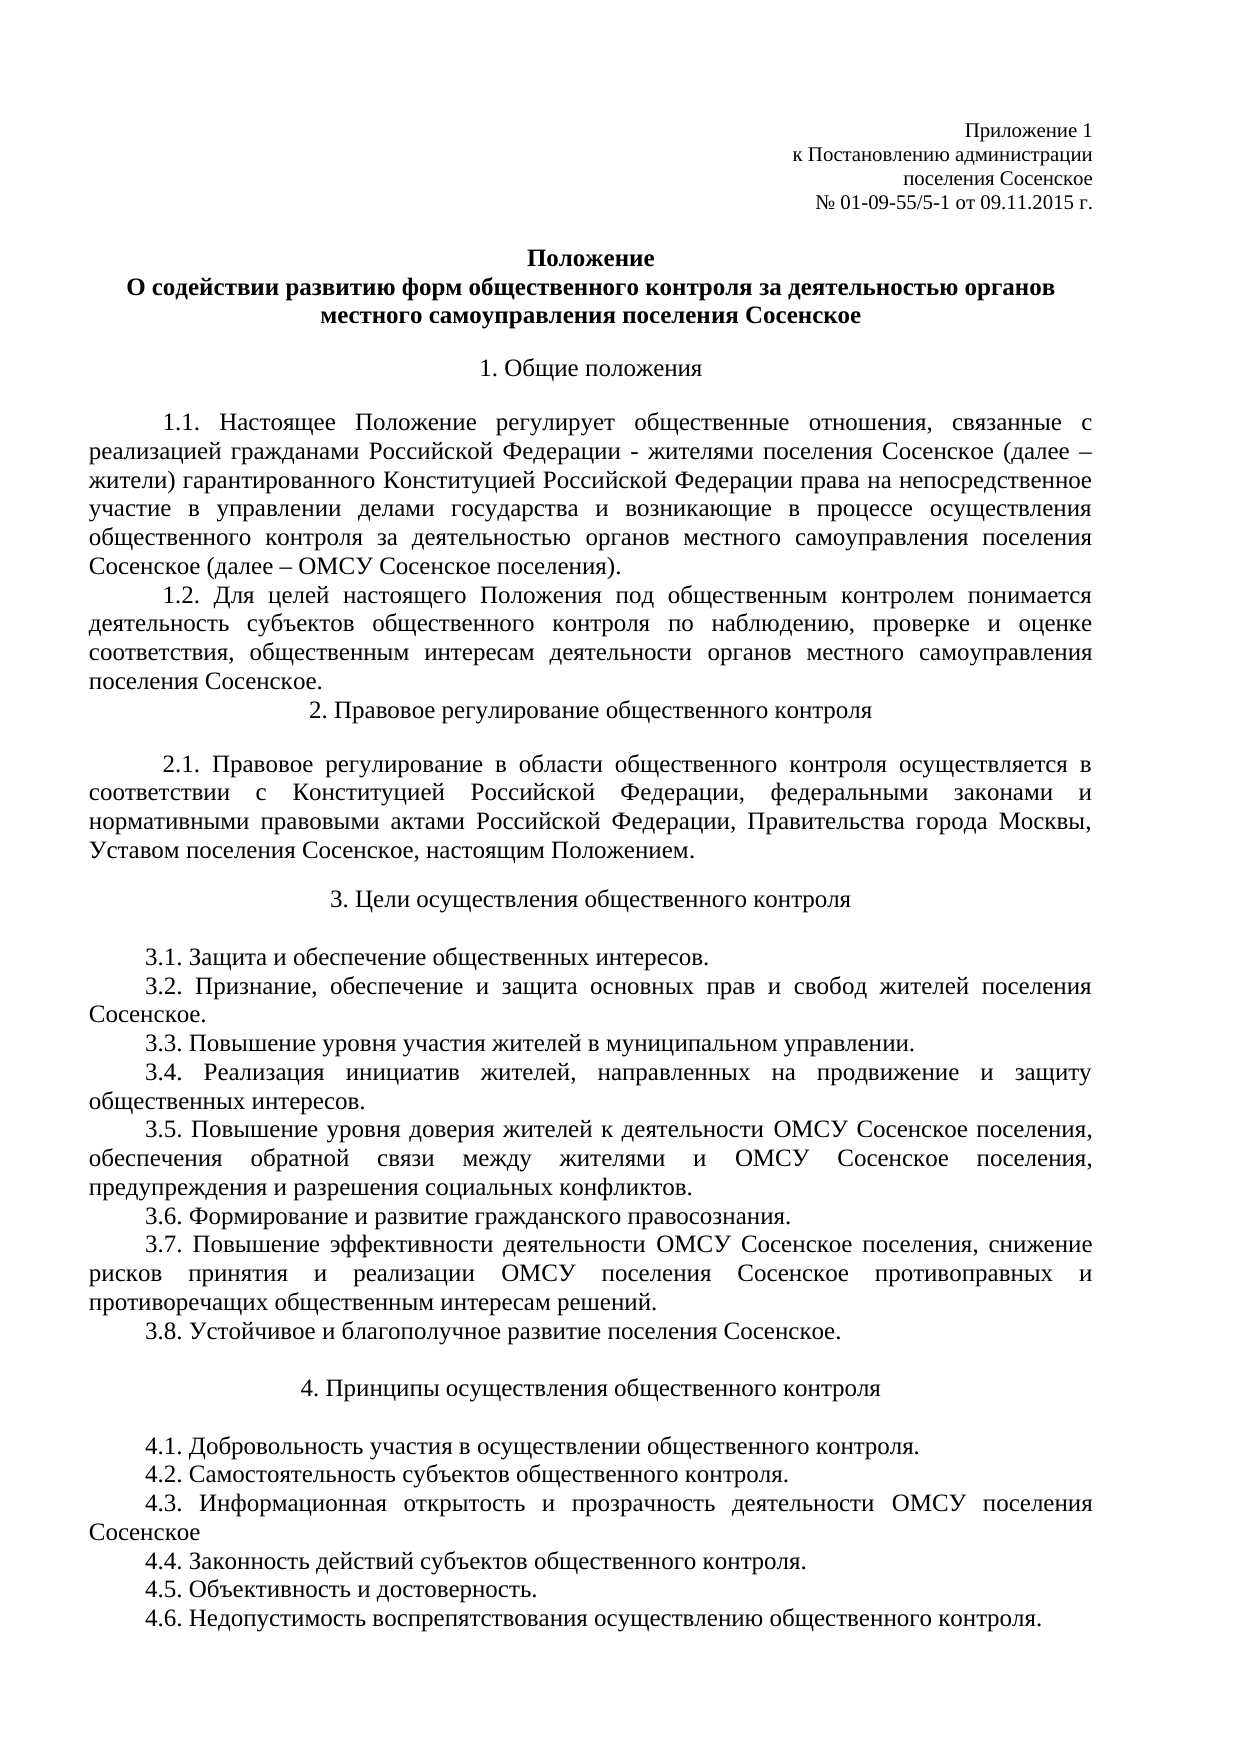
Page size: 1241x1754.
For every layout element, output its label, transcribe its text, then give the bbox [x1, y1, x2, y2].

text 2.1. Правовое регулирование в области общественного контроля осуществляется в соответствии с Конституцией Российской Федерации, федеральными законами и нормативными правовыми актами Российской Федерации, Правительства города Москвы, Уставом поселения Сосенское, настоящим Положением. [89, 749, 1093, 864]
text 1. Общие положения [89, 353, 1093, 382]
text к Постановлению администрации [89, 142, 1093, 166]
text 3.5. Повышение уровня доверия жителей к деятельности ОМСУ Сосенское поселения, обеспечения обратной связи между жителями и ОМСУ Сосенское поселения, предупреждения и разрешения социальных конфликтов. [89, 1114, 1093, 1201]
text 4. Принципы осуществления общественного контроля [89, 1373, 1093, 1402]
text 3.4. Реализация инициатив жителей, направленных на продвижение и защиту общественных интересов. [89, 1057, 1093, 1114]
text 3.6. Формирование и развитие гражданского правосознания. [89, 1201, 1093, 1229]
text Приложение 1 [89, 118, 1093, 142]
text Положение [89, 243, 1093, 272]
text 1.2. Для целей настоящего Положения под общественным контролем понимается деятельность субъектов общественного контроля по наблюдению, проверке и оценке соответствия, общественным интересам деятельности органов местного самоуправления поселения Сосенское. [89, 580, 1093, 695]
text 3.7. Повышение эффективности деятельности ОМСУ Сосенское поселения, снижение рисков принятия и реализации ОМСУ поселения Сосенское противоправных и противоречащих общественным интересам решений. [89, 1229, 1093, 1316]
text 4.4. Законность действий субъектов общественного контроля. [89, 1546, 1093, 1574]
text № 01-09-55/5-1 от 09.11.2015 г. [89, 190, 1093, 214]
text 4.2. Самостоятельность субъектов общественного контроля. [89, 1459, 1093, 1488]
text О содействии развитию форм общественного контроля за деятельностью органов местного самоуправления поселения Сосенское [89, 272, 1093, 329]
text 4.6. Недопустимость воспрепятствования осуществлению общественного контроля. [89, 1603, 1093, 1632]
text 4.3. Информационная открытость и прозрачность деятельности ОМСУ поселения Сосенское [89, 1488, 1093, 1546]
text поселения Сосенское [89, 166, 1093, 190]
text 4.1. Добровольность участия в осуществлении общественного контроля. [89, 1431, 1093, 1459]
text 1.1. Настоящее Положение регулирует общественные отношения, связанные с реализацией гражданами Российской Федерации - жителями поселения Сосенское (далее – жители) гарантированного Конституцией Российской Федерации права на непосредственное участие в управлении делами государства и возникающие в процессе осуществления общественного контроля за деятельностью органов местного самоуправления поселения Сосенское (далее – ОМСУ Сосенское поселения). [89, 407, 1093, 580]
text 3.1. Защита и обеспечение общественных интересов. [89, 942, 1093, 971]
text 2. Правовое регулирование общественного контроля [89, 695, 1093, 723]
text 3. Цели осуществления общественного контроля [89, 884, 1093, 913]
text 3.2. Признание, обеспечение и защита основных прав и свобод жителей поселения Сосенское. [89, 971, 1093, 1028]
text 3.3. Повышение уровня участия жителей в муниципальном управлении. [89, 1028, 1093, 1057]
text 4.5. Объективность и достоверность. [89, 1574, 1093, 1603]
text 3.8. Устойчивое и благополучное развитие поселения Сосенское. [89, 1316, 1093, 1344]
